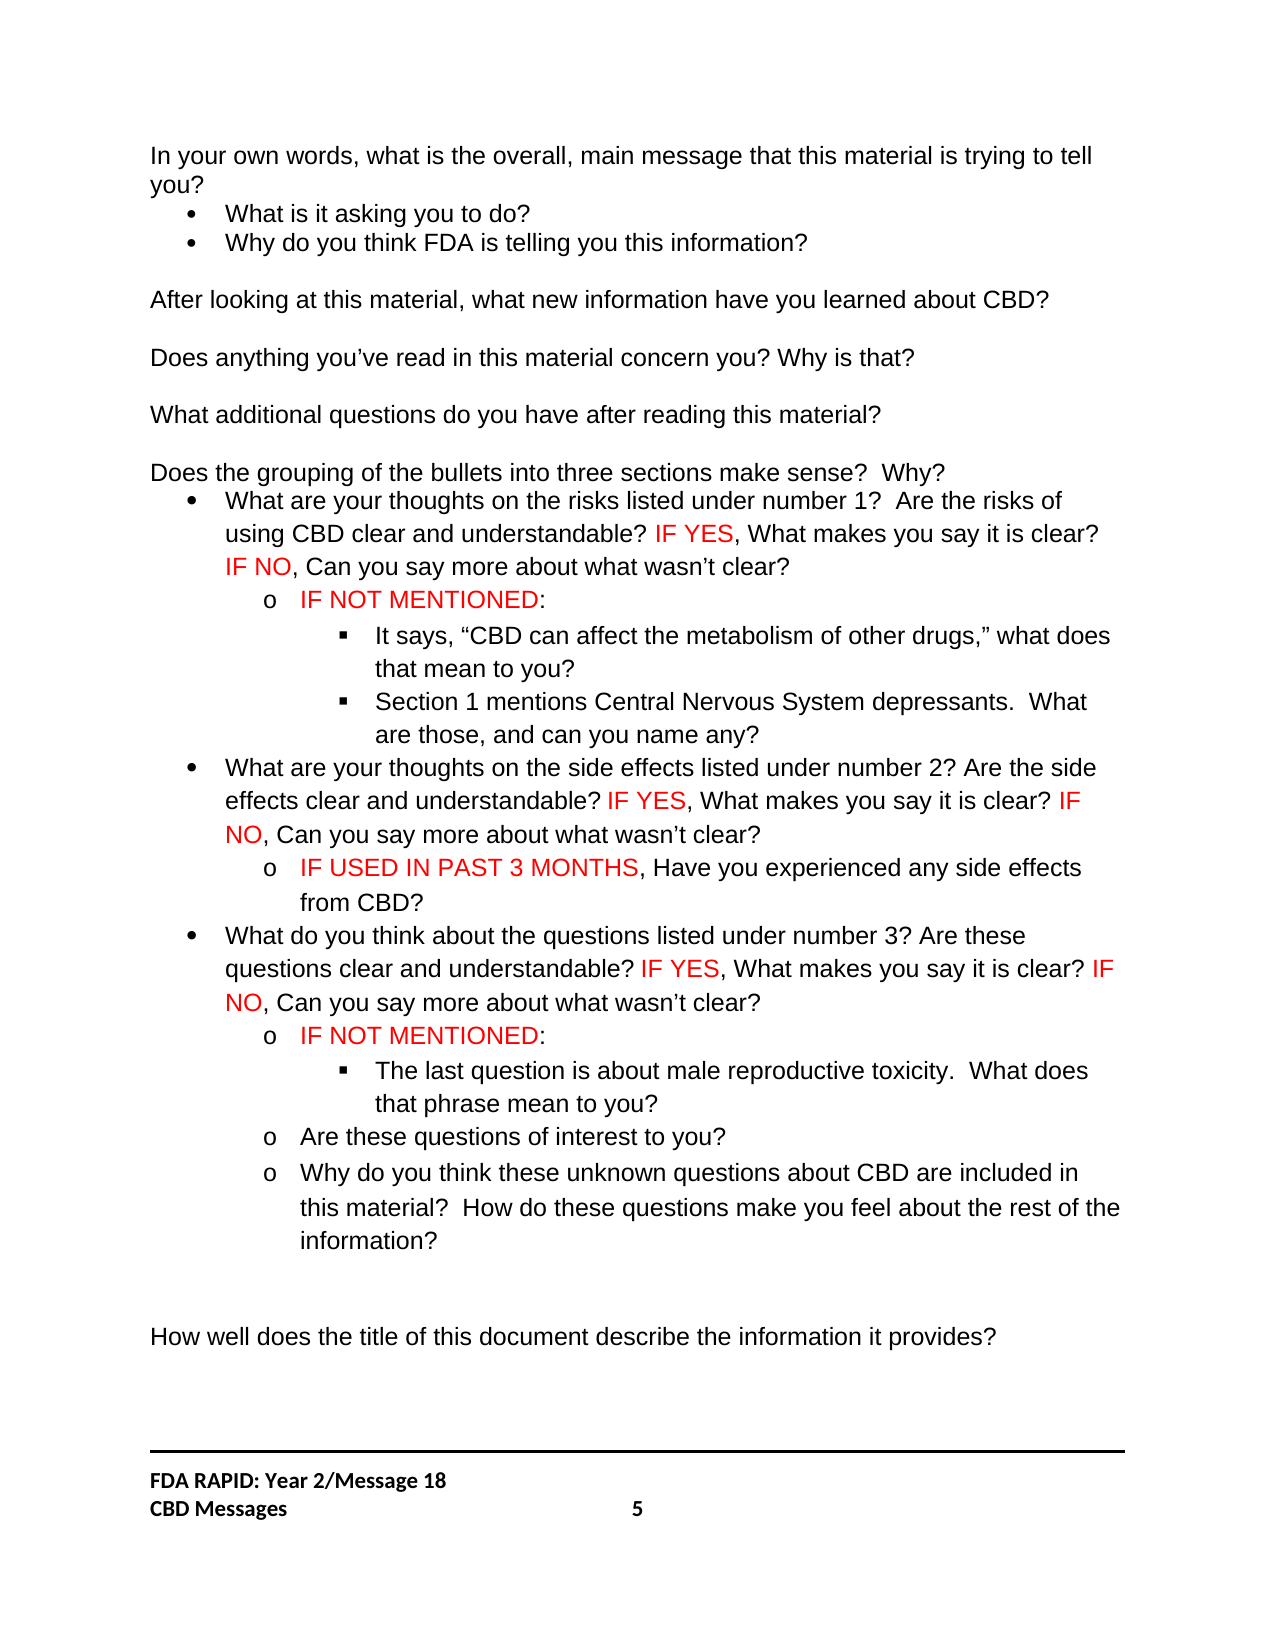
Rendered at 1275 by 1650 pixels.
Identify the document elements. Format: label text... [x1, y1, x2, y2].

list Are these questions of interest to you? [262, 1122, 1125, 1153]
list What is it asking you to do? [187, 199, 1125, 227]
list IF NOT MENTIONED: [262, 585, 1125, 616]
list What do you think about the questions listed under number 3? Are these questions clear and understandable? IF YES, What makes you say it is clear? IF NO, Can you say more about what wasn’t clear? [187, 921, 1125, 1016]
list What are your thoughts on the risks listed under number 1? Are the risks of using CBD clear and understandable? IF YES, What makes you say it is clear? IF NO, Can you say more about what wasn’t clear? [187, 486, 1125, 581]
list Why do you think these unknown questions about CBD are included in this material? How do these questions make you feel about the rest of the information? [262, 1158, 1125, 1255]
text In your own words, what is the overall, main message that this material is trying to tell you? [150, 141, 1125, 199]
list IF USED IN PAST 3 MONTHS, Have you experienced any side effects from CBD? [262, 853, 1125, 917]
list It says, “CBD can affect the metabolism of other drugs,” what does that mean to you? [337, 621, 1125, 683]
text How well does the title of this document describe the information it provides? [150, 1313, 1125, 1350]
list Section 1 mentions Central Nervous System depressants. What are those, and can you name any? [337, 687, 1125, 749]
text After looking at this material, what new information have you learned about CBD? [150, 285, 1125, 314]
list IF NOT MENTIONED: [262, 1021, 1125, 1052]
list Why do you think FDA is telling you this information? [187, 227, 1125, 256]
text What additional questions do you have after reading this material? [150, 400, 1125, 429]
text Does the grouping of the bullets into three sections make sense? Why? [150, 457, 1125, 486]
list What are your thoughts on the side effects listed under number 2? Are the side effects clear and understandable? IF YES, What makes you say it is clear? IF NO, Can you say more about what wasn’t clear? [187, 753, 1125, 848]
text Does anything you’ve read in this material concern you? Why is that? [150, 342, 1125, 371]
list The last question is about male reproductive toxicity. What does that phrase mean to you? [337, 1056, 1125, 1118]
